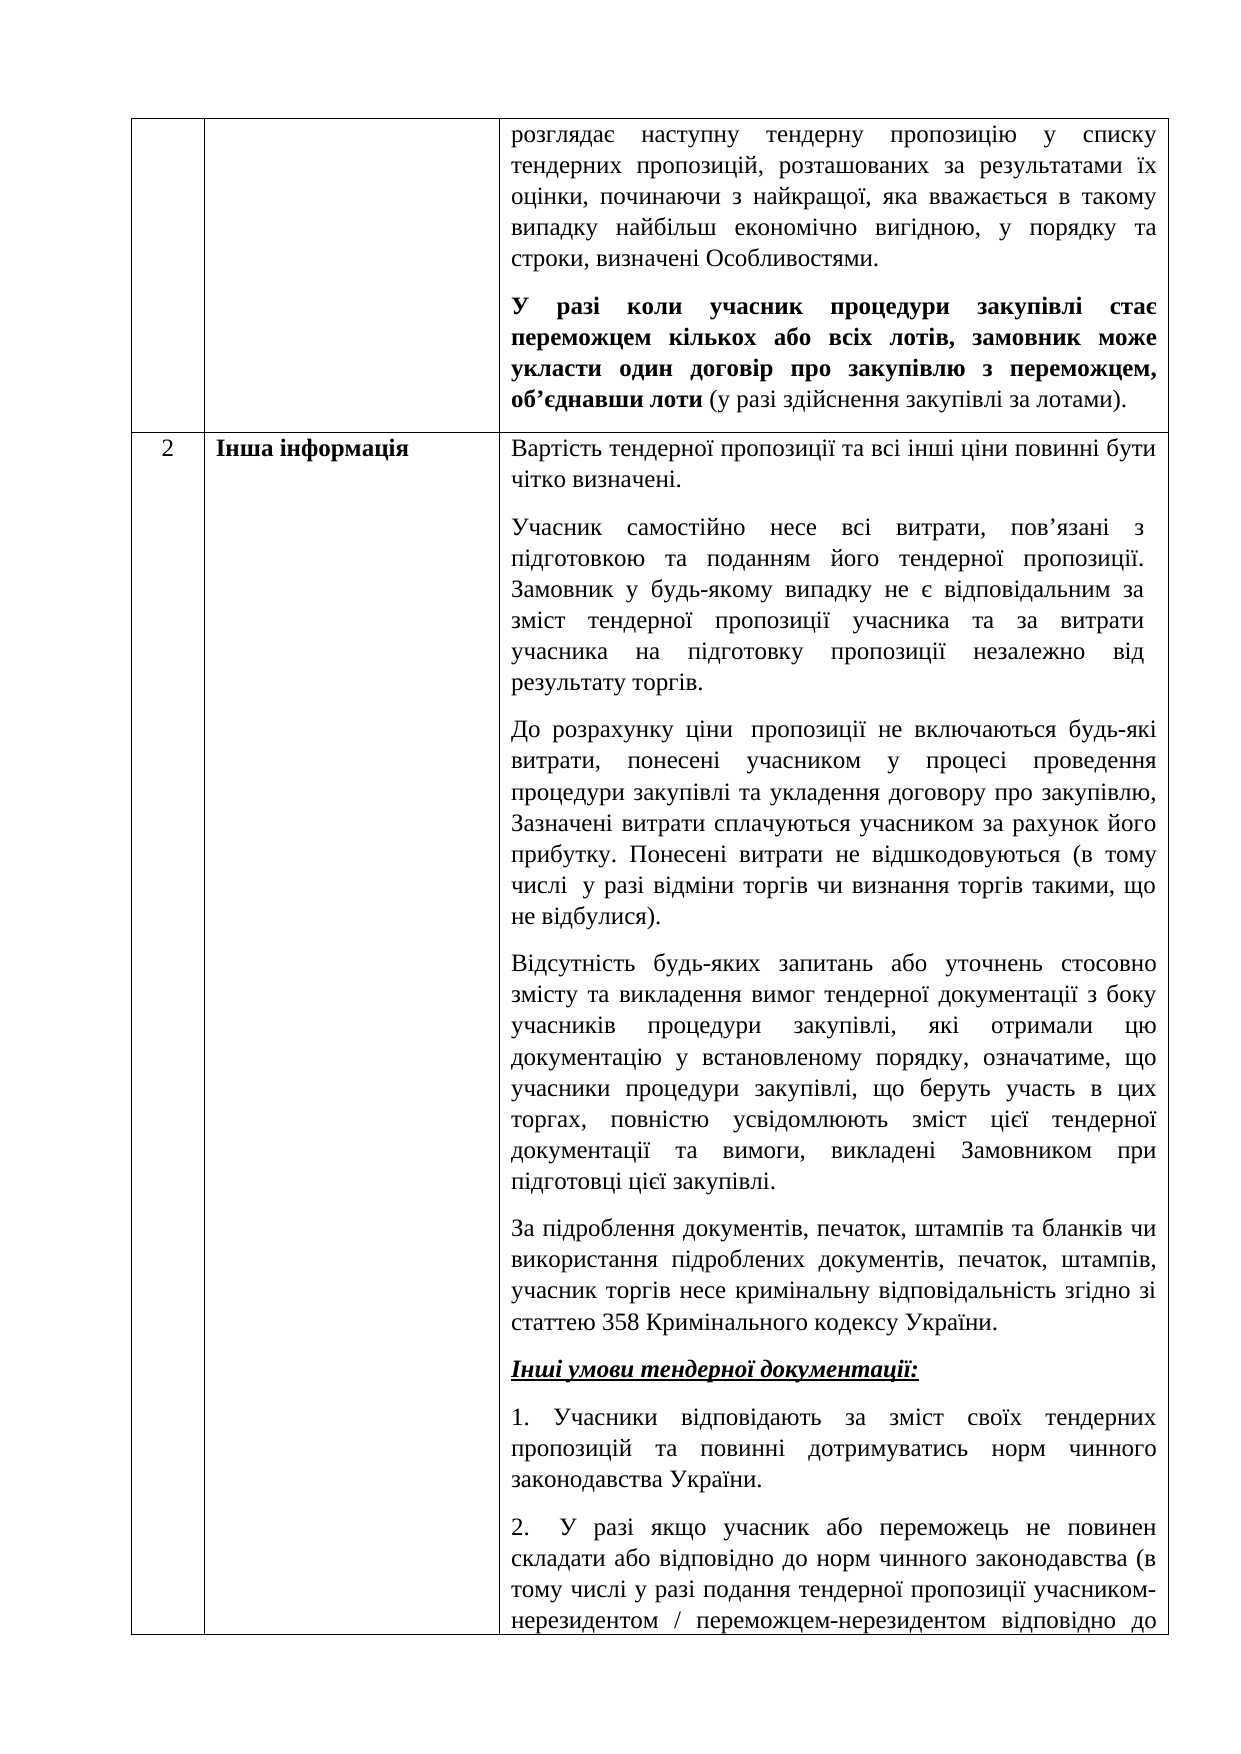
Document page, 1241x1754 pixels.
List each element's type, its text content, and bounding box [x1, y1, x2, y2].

table_cell 2 [132, 433, 204, 1634]
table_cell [500, 119, 1168, 432]
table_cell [500, 433, 1168, 1634]
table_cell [205, 119, 499, 432]
table_cell Інша інформація [205, 433, 499, 1634]
table_cell 1 [132, 119, 204, 432]
